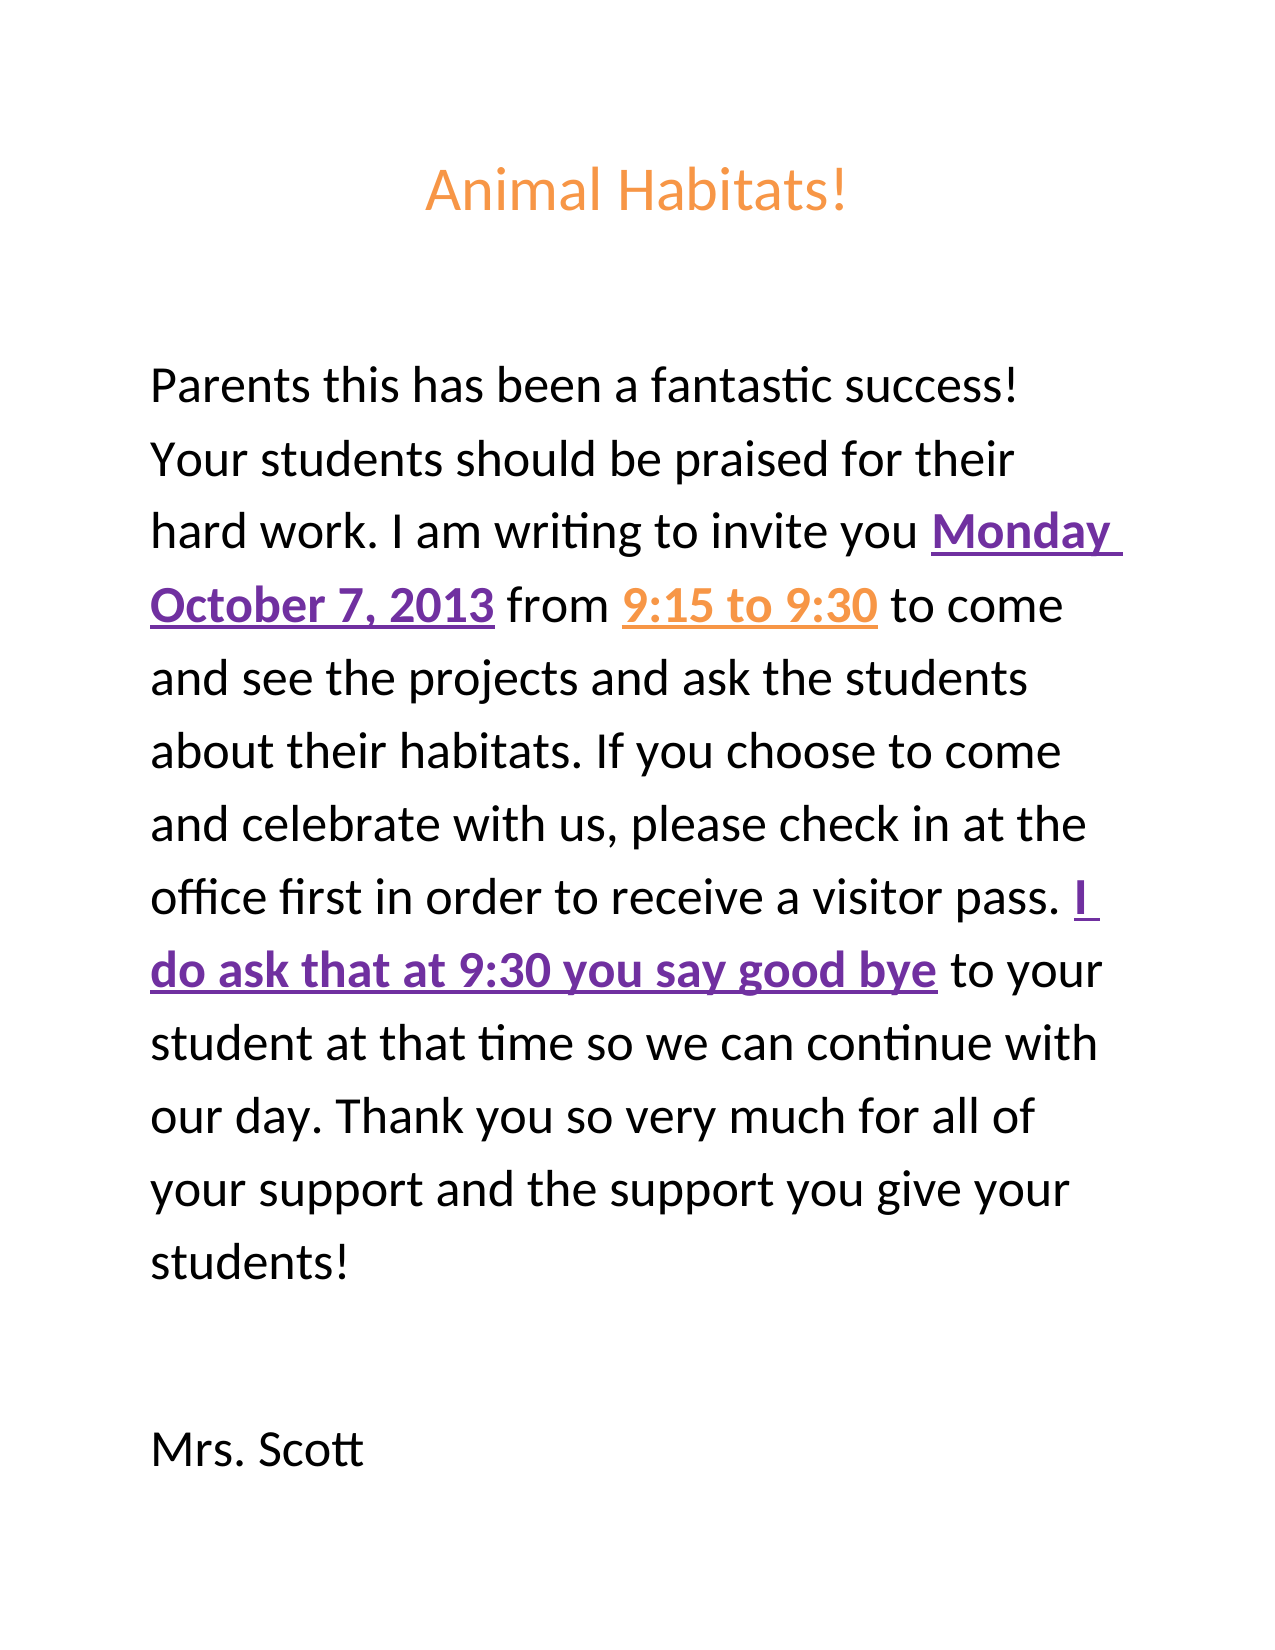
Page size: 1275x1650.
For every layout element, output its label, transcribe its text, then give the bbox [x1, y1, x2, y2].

text Animal Habitats! [150, 150, 1125, 226]
text Parents this has been a fantastic success! Your students should be praised for their hard work. I am writing to invite you Monday October 7, 2013 from 9:15 to 9:30 to come and see the projects and ask the students about their habitats. If you choose to come and celebrate with us, please check in at the office first in order to receive a visitor pass. I do ask that at 9:30 you say good bye to your student at that time so we can continue with our day. Thank you so very much for all of your support and the support you give your students! [150, 352, 1125, 1292]
text Mrs. Scott [150, 1416, 1125, 1480]
